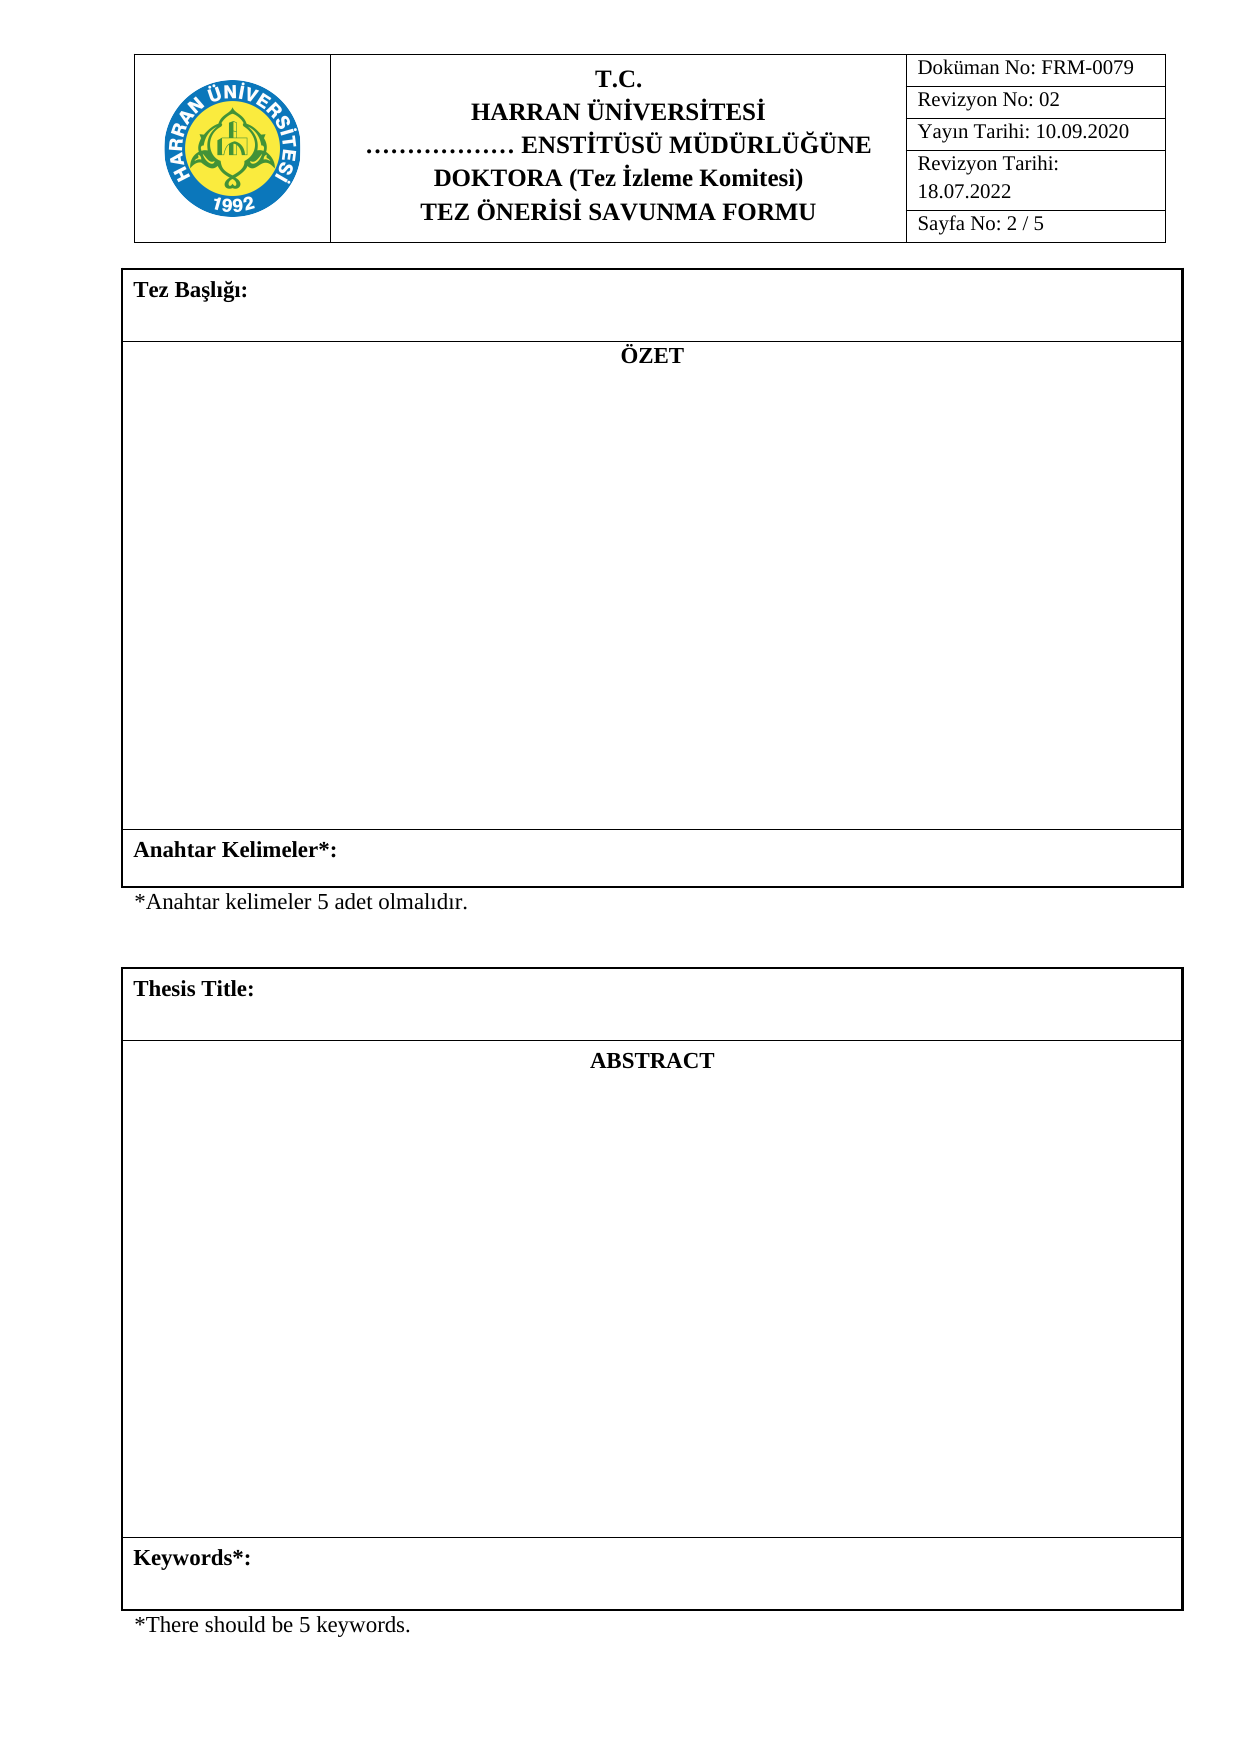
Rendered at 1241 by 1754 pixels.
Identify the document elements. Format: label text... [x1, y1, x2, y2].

table_header Thesis Title: [123, 969, 1181, 1040]
table_cell ABSTRACT [123, 1041, 1181, 1537]
text *There should be 5 keywords. [134, 1611, 1165, 1638]
table_header Tez Başlığı: [123, 270, 1181, 341]
picture [164, 80, 301, 217]
table_cell Anahtar Kelimeler*: [123, 830, 1181, 886]
table_cell Keywords*: [123, 1538, 1181, 1609]
table_cell ÖZET [123, 342, 1181, 829]
text *Anahtar kelimeler 5 adet olmalıdır. [134, 888, 1165, 914]
